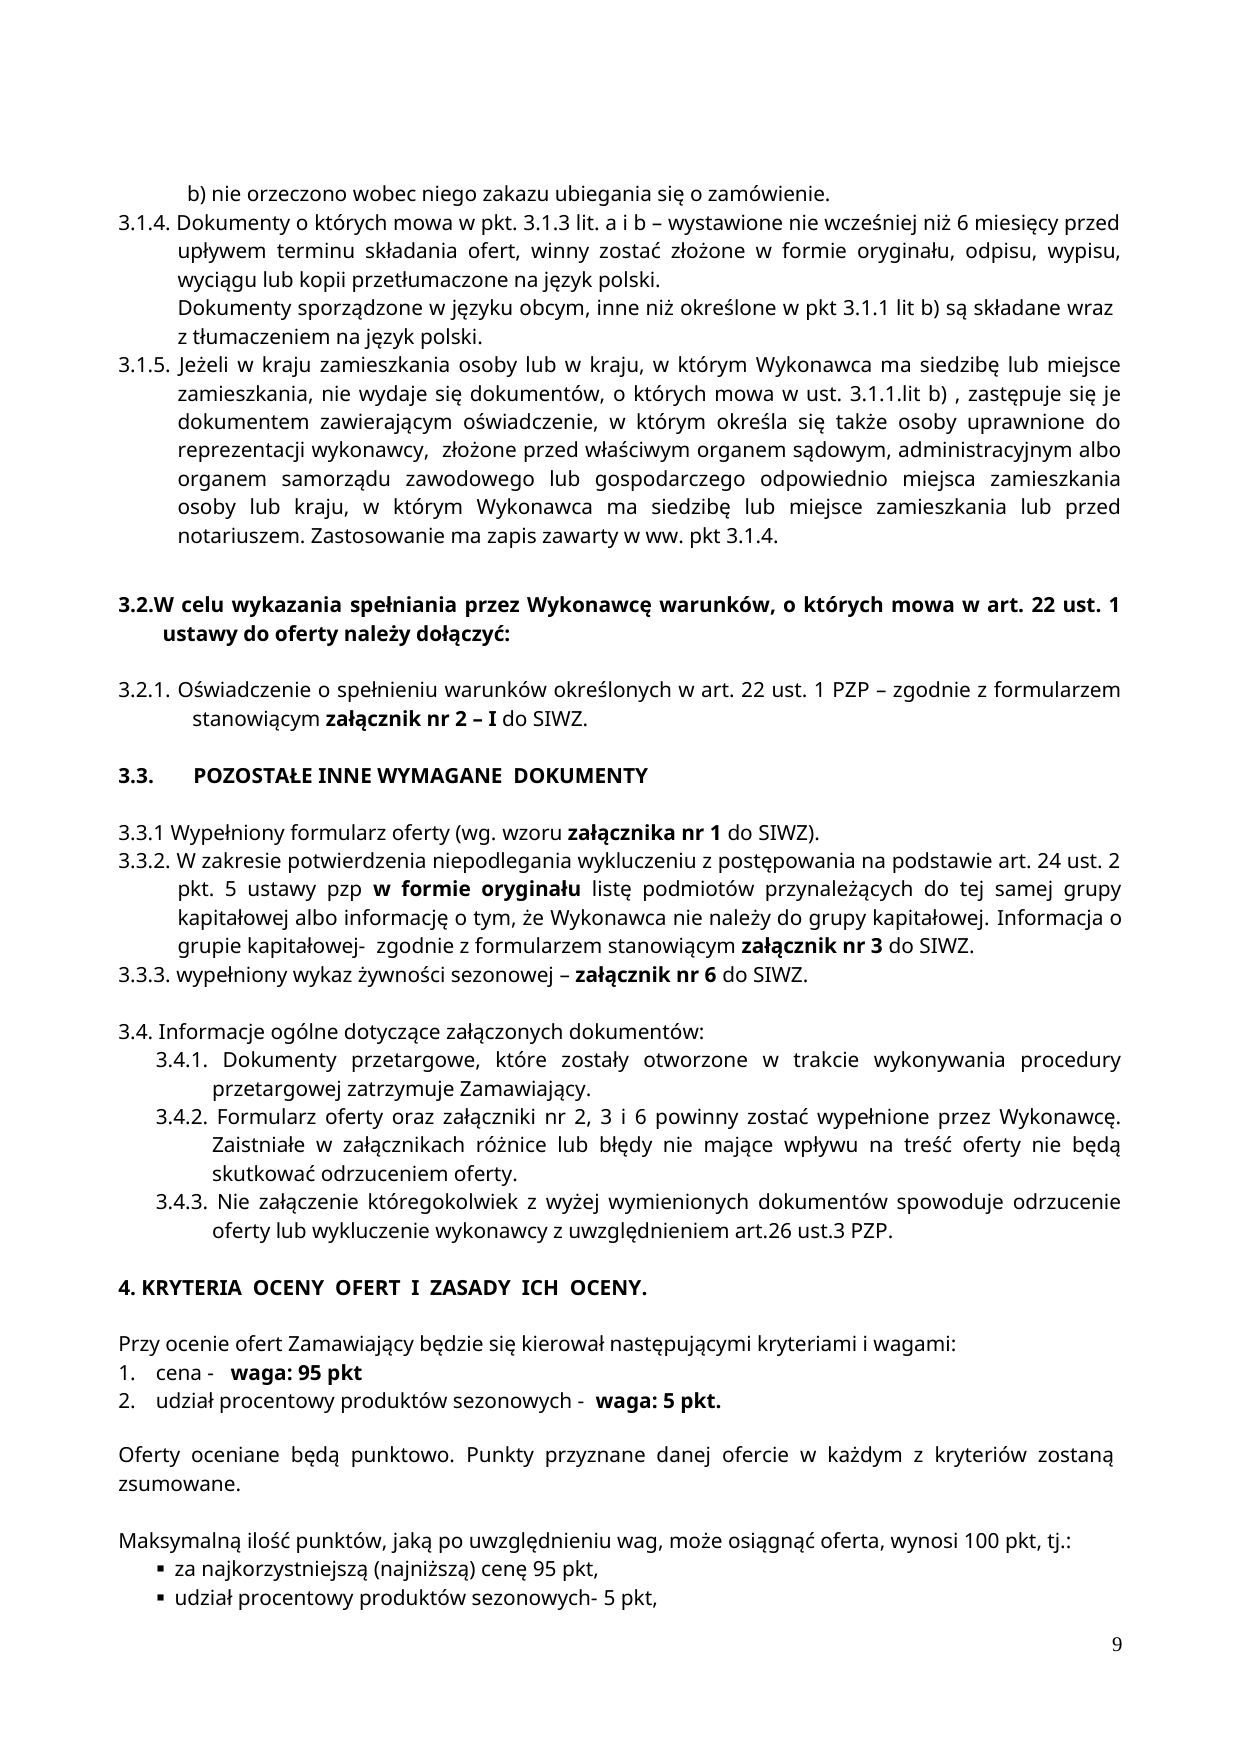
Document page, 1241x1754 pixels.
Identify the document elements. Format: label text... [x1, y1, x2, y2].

list POZOSTAŁE INNE WYMAGANE DOKUMENTY [118, 761, 1122, 789]
text 3.3.1 Wypełniony formularz oferty (wg. wzoru załącznika nr 1 do SIWZ). [118, 818, 1122, 846]
text Przy ocenie ofert Zamawiający będzie się kierował następującymi kryteriami i wagami: [118, 1329, 1122, 1358]
text Oferty oceniane będą punktowo. Punkty przyznane danej ofercie w każdym z kryteriów zostaną zsumowane. [118, 1440, 1114, 1497]
text 3.3.2. W zakresie potwierdzenia niepodlegania wykluczeniu z postępowania na podstawie art. 24 ust. 2 pkt. 5 ustawy pzp w formie oryginału listę podmiotów przynależących do tej samej grupy kapitałowej albo informację o tym, że Wykonawca nie należy do grupy kapitałowej. Informacja o grupie kapitałowej- zgodnie z formularzem stanowiącym załącznik nr 3 do SIWZ. [118, 846, 1122, 960]
text 3.1.5. Jeżeli w kraju zamieszkania osoby lub w kraju, w którym Wykonawca ma siedzibę lub miejsce zamieszkania, nie wydaje się dokumentów, o których mowa w ust. 3.1.1.lit b) , zastępuje się je dokumentem zawierającym oświadczenie, w którym określa się także osoby uprawnione do reprezentacji wykonawcy, złożone przed właściwym organem sądowym, administracyjnym albo organem samorządu zawodowego lub gospodarczego odpowiednio miejsca zamieszkania osoby lub kraju, w którym Wykonawca ma siedzibę lub miejsce zamieszkania lub przed notariuszem. Zastosowanie ma zapis zawarty w ww. pkt 3.1.4. [118, 350, 1122, 549]
text Dokumenty sporządzone w języku obcym, inne niż określone w pkt 3.1.1 lit b) są składane wraz z tłumaczeniem na język polski. [177, 293, 1122, 350]
list udział procentowy produktów sezonowych- 5 pkt, [118, 1583, 1122, 1611]
text 3.4.1. Dokumenty przetargowe, które zostały otworzone w trakcie wykonywania procedury przetargowej zatrzymuje Zamawiający. [156, 1045, 1122, 1102]
text 3.1.4. Dokumenty o których mowa w pkt. 3.1.3 lit. a i b – wystawione nie wcześniej niż 6 miesięcy przed upływem terminu składania ofert, winny zostać złożone w formie oryginału, odpisu, wypisu, wyciągu lub kopii przetłumaczone na język polski. [118, 208, 1122, 293]
text b) nie orzeczono wobec niego zakazu ubiegania się o zamówienie. [154, 179, 1122, 208]
list udział procentowy produktów sezonowych - waga: 5 pkt. [118, 1386, 1122, 1415]
text 3.4.3. Nie załączenie któregokolwiek z wyżej wymienionych dokumentów spowoduje odrzucenie oferty lub wykluczenie wykonawcy z uwzględnieniem art.26 ust.3 PZP. [156, 1187, 1122, 1244]
list cena - waga: 95 pkt [118, 1358, 1122, 1386]
text 3.2.W celu wykazania spełniania przez Wykonawcę warunków, o których mowa w art. 22 ust. 1 ustawy do oferty należy dołączyć: [118, 590, 1122, 647]
text 3.2.1. Oświadczenie o spełnieniu warunków określonych w art. 22 ust. 1 PZP – zgodnie z formularzem stanowiącym załącznik nr 2 – I do SIWZ. [118, 676, 1122, 732]
list za najkorzystniejszą (najniższą) cenę 95 pkt, [156, 1554, 1122, 1583]
text 3.4. Informacje ogólne dotyczące załączonych dokumentów: [118, 1017, 1122, 1045]
text 4. KRYTERIA OCENY OFERT I ZASADY ICH OCENY. [118, 1273, 1122, 1301]
text Maksymalną ilość punktów, jaką po uwzględnieniu wag, może osiągnąć oferta, wynosi 100 pkt, tj.: [118, 1526, 1122, 1554]
text 3.3.3. wypełniony wykaz żywności sezonowej – załącznik nr 6 do SIWZ. [118, 960, 1122, 988]
text 3.4.2. Formularz oferty oraz załączniki nr 2, 3 i 6 powinny zostać wypełnione przez Wykonawcę. Zaistniałe w załącznikach różnice lub błędy nie mające wpływu na treść oferty nie będą skutkować odrzuceniem oferty. [156, 1102, 1122, 1187]
